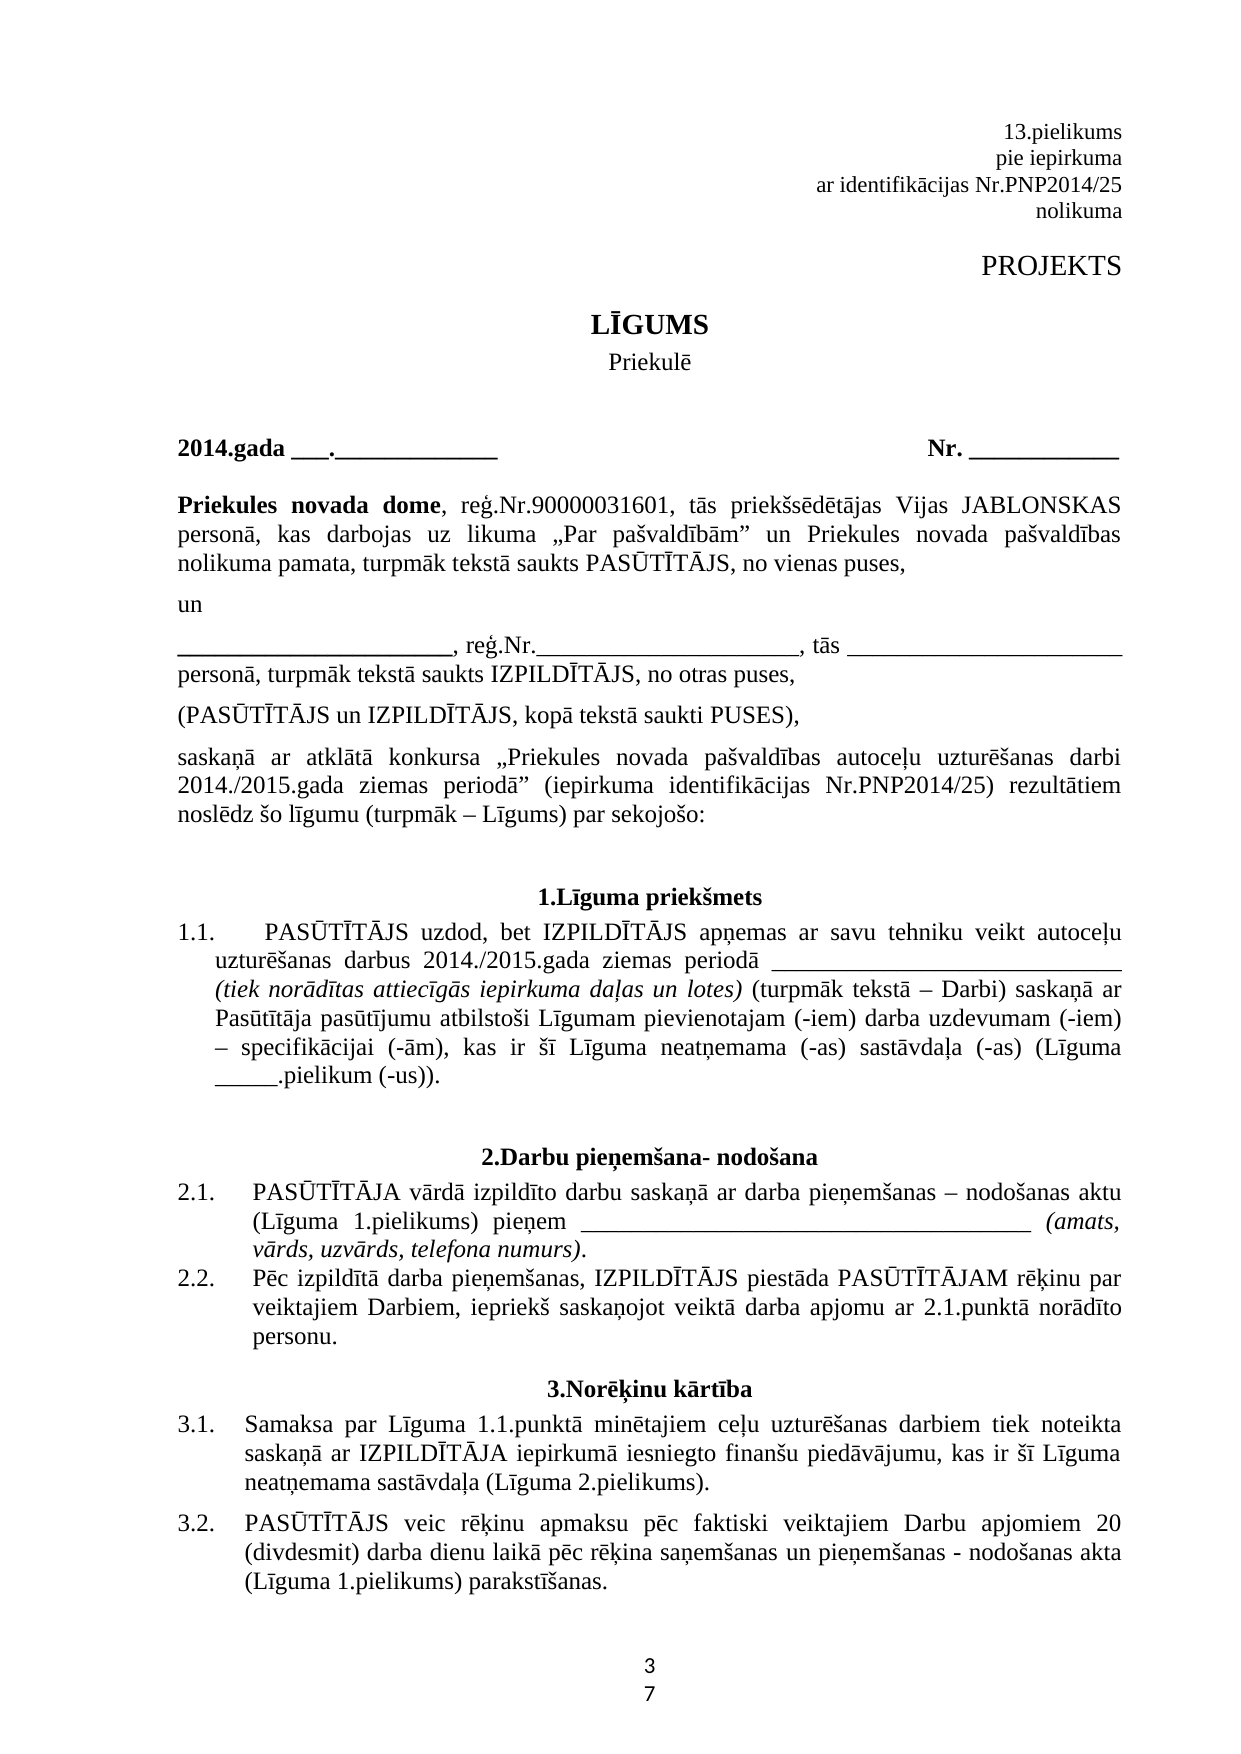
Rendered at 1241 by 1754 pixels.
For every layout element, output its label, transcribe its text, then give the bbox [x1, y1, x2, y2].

text pie iepirkuma [177, 144, 1122, 171]
text Priekules novada dome, reģ.Nr.90000031601, tās priekšsēdētājas Vijas JABLONSKAS personā, kas darbojas uz likuma „Par pašvaldībām” un Priekules novada pašvaldības nolikuma pamata, turpmāk tekstā saukts PASŪTĪTĀJS, no vienas puses, [177, 490, 1122, 577]
text LĪGUMS [177, 307, 1122, 340]
list Pēc izpildītā darba pieņemšanas, IZPILDĪTĀJS piestāda PASŪTĪTĀJAM rēķinu par veiktajiem Darbiem, iepriekš saskaņojot veiktā darba apjomu ar 2.1.punktā norādīto personu. [177, 1263, 1122, 1349]
text Priekulē [177, 347, 1122, 375]
text PROJEKTS [177, 248, 1122, 282]
text 1.Līguma priekšmets [177, 882, 1122, 910]
text nolikuma [177, 197, 1122, 223]
text 3.Norēķinu kārtība [177, 1374, 1122, 1403]
list PASŪTĪTĀJS veic rēķinu apmaksu pēc faktiski veiktajiem Darbu apjomiem 20 (divdesmit) darba dienu laikā pēc rēķina saņemšanas un pieņemšanas - nodošanas akta (Līguma 1.pielikums) parakstīšanas. [177, 1508, 1122, 1594]
text un [177, 589, 1122, 618]
text (PASŪTĪTĀJS un IZPILDĪTĀJS, kopā tekstā saukti PUSES), [177, 700, 1122, 729]
text 13.pielikums [177, 118, 1122, 144]
list PASŪTĪTĀJS uzdod, bet IZPILDĪTĀJS apņemas ar savu tehniku veikt autoceļu uzturēšanas darbus 2014./2015.gada ziemas periodā ____________________________ (tiek norādītas attiecīgās iepirkuma daļas un lotes) (turpmāk tekstā – Darbi) saskaņā ar Pasūtītāja pasūtījumu atbilstoši Līgumam pievienotajam (-iem) darba uzdevumam (-iem) – specifikācijai (-ām), kas ir šī Līguma neatņemama (-as) sastāvdaļa (-as) (Līguma _____.pielikum (-us)). [177, 917, 1122, 1089]
text saskaņā ar atklātā konkursa „Priekules novada pašvaldības autoceļu uzturēšanas darbi 2014./2015.gada ziemas periodā” (iepirkuma identifikācijas Nr.PNP2014/25) rezultātiem noslēdz šo līgumu (turpmāk – Līgums) par sekojošo: [177, 742, 1122, 828]
text ______________________, reģ.Nr._____________________, tās ______________________ personā, turpmāk tekstā saukts IZPILDĪTĀJS, no otras puses, [177, 630, 1122, 688]
list PASŪTĪTĀJA vārdā izpildīto darbu saskaņā ar darba pieņemšanas – nodošanas aktu (Līguma 1.pielikums) pieņem ____________________________________ (amats, vārds, uzvārds, telefona numurs). [177, 1177, 1122, 1263]
text 2014.gada ___._____________ Nr. ____________ [177, 433, 1122, 462]
text 2.Darbu pieņemšana- nodošana [177, 1142, 1122, 1171]
text ar identifikācijas Nr.PNP2014/25 [177, 171, 1122, 197]
list Samaksa par Līguma 1.1.punktā minētajiem ceļu uzturēšanas darbiem tiek noteikta saskaņā ar IZPILDĪTĀJA iepirkumā iesniegto finanšu piedāvājumu, kas ir šī Līguma neatņemama sastāvdaļa (Līguma 2.pielikums). [177, 1409, 1122, 1496]
